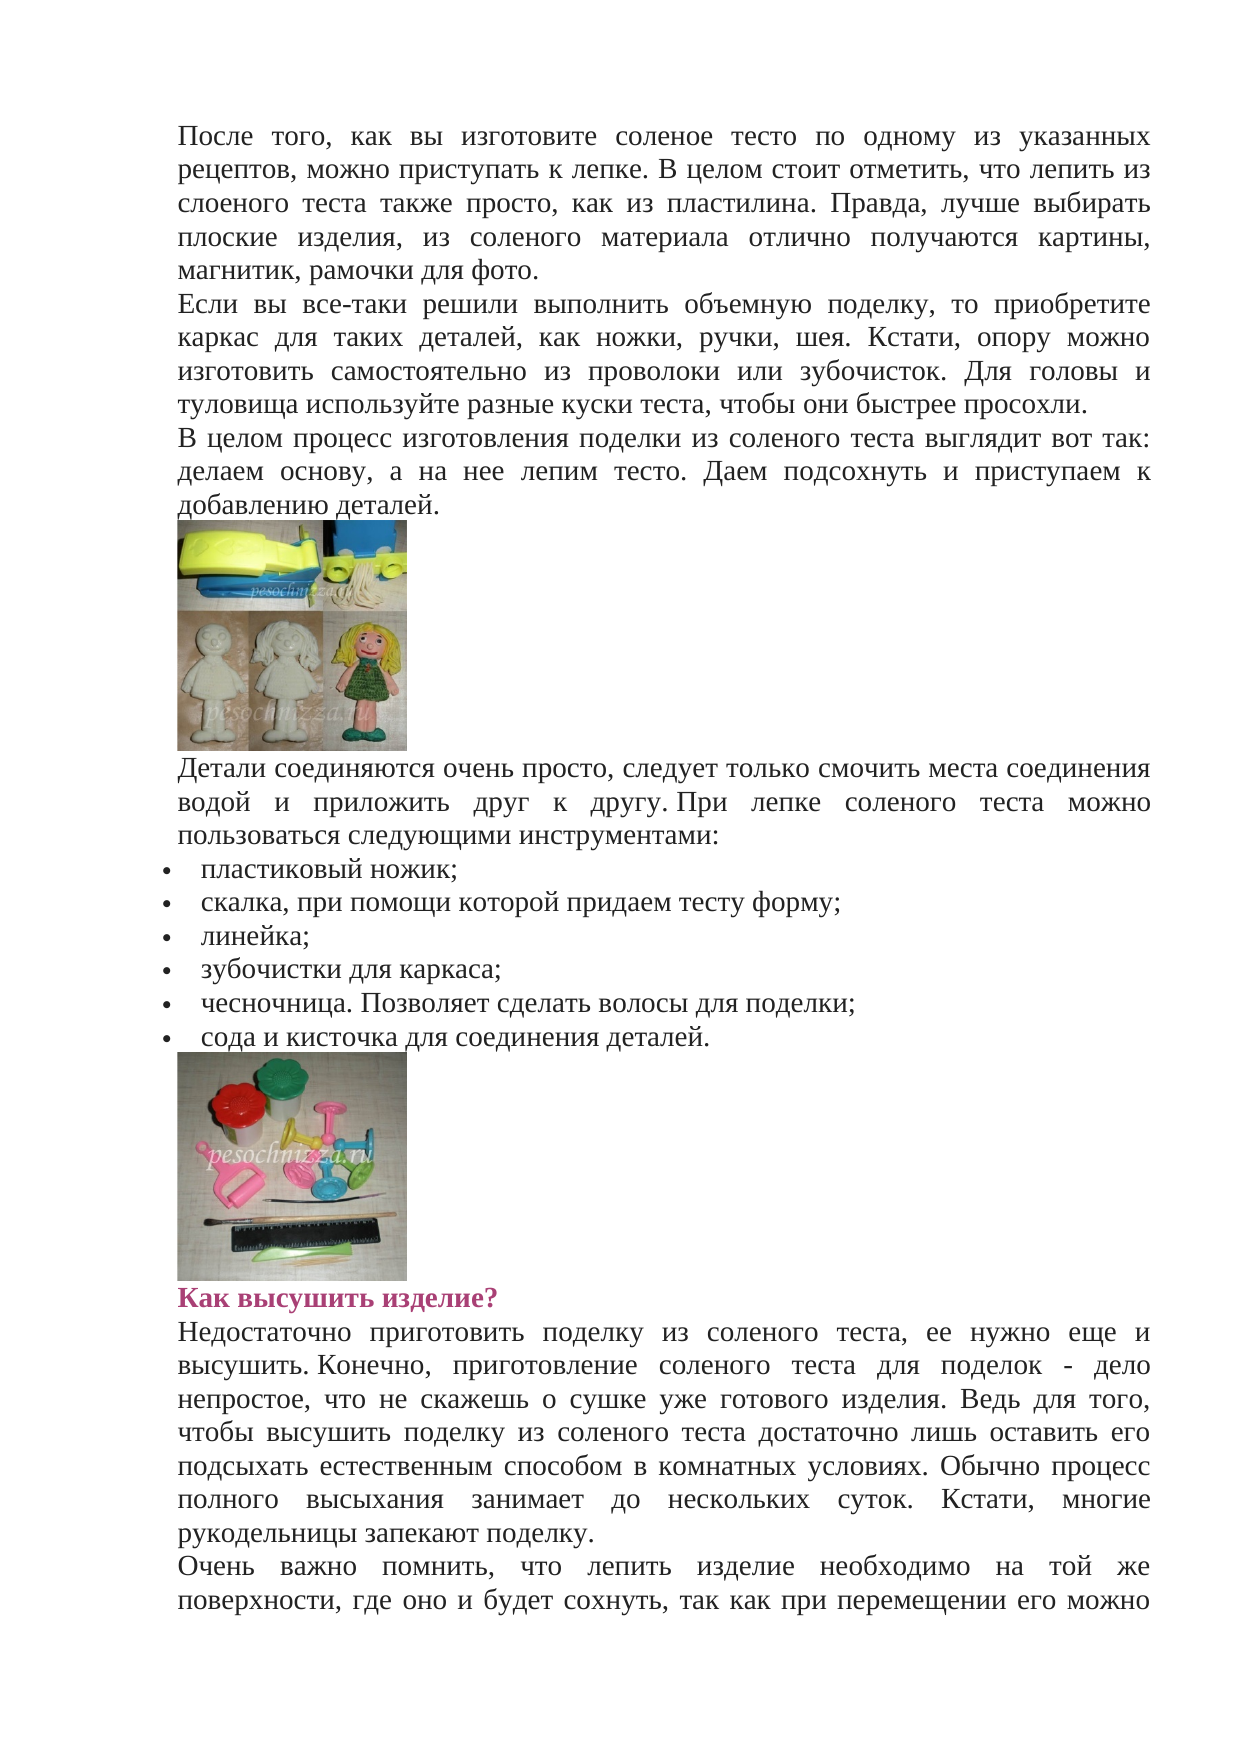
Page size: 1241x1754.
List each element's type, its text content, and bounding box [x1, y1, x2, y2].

subtitle Как высушить изделие? [177, 1280, 1152, 1314]
picture [177, 1052, 407, 1281]
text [177, 1548, 1152, 1616]
text Детали соединяются очень просто, следует только смочить места соединения водой и приложить друг к другу. При лепке соленого теста можно пользоваться следующими инструментами: [177, 750, 1152, 851]
list зубочистки для каркаса; [163, 952, 1152, 985]
text После того, как вы изготовите соленое тесто по одному из указанных рецептов, можно приступать к лепке. В целом стоит отметить, что лепить из слоеного теста также просто, как из пластилина. Правда, лучше выбирать плоские изделия, из соленого материала отлично получаются картины, магнитик, рамочки для фото. [177, 118, 1152, 286]
text В целом процесс изготовления поделки из соленого теста выглядит вот так: делаем основу, а на нее лепим тесто. Даем подсохнуть и приступаем к добавлению деталей. [177, 420, 1152, 521]
list линейка; [163, 918, 1152, 952]
list сода и кисточка для соединения деталей. [163, 1019, 1152, 1052]
list чесночница. Позволяет сделать волосы для поделки; [163, 985, 1152, 1019]
text Если вы все-таки решили выполнить объемную поделку, то приобретите каркас для таких деталей, как ножки, ручки, шея. Кстати, опору можно изготовить самостоятельно из проволоки или зубочисток. Для головы и туловища используйте разные куски теста, чтобы они быстрее просохли. [177, 286, 1152, 420]
list пластиковый ножик; [163, 851, 1152, 884]
list скалка, при помощи которой придаем тесту форму; [163, 884, 1152, 918]
text Недостаточно приготовить поделку из соленого теста, ее нужно еще и высушить. Конечно, приготовление соленого теста для поделок - дело непростое, что не скажешь о сушке уже готового изделия. Ведь для того, чтобы высушить поделку из соленого теста достаточно лишь оставить его подсыхать естественным способом в комнатных условиях. Обычно процесс полного высыхания занимает до нескольких суток. Кстати, многие рукодельницы запекают поделку. [177, 1314, 1152, 1548]
picture [177, 520, 407, 751]
